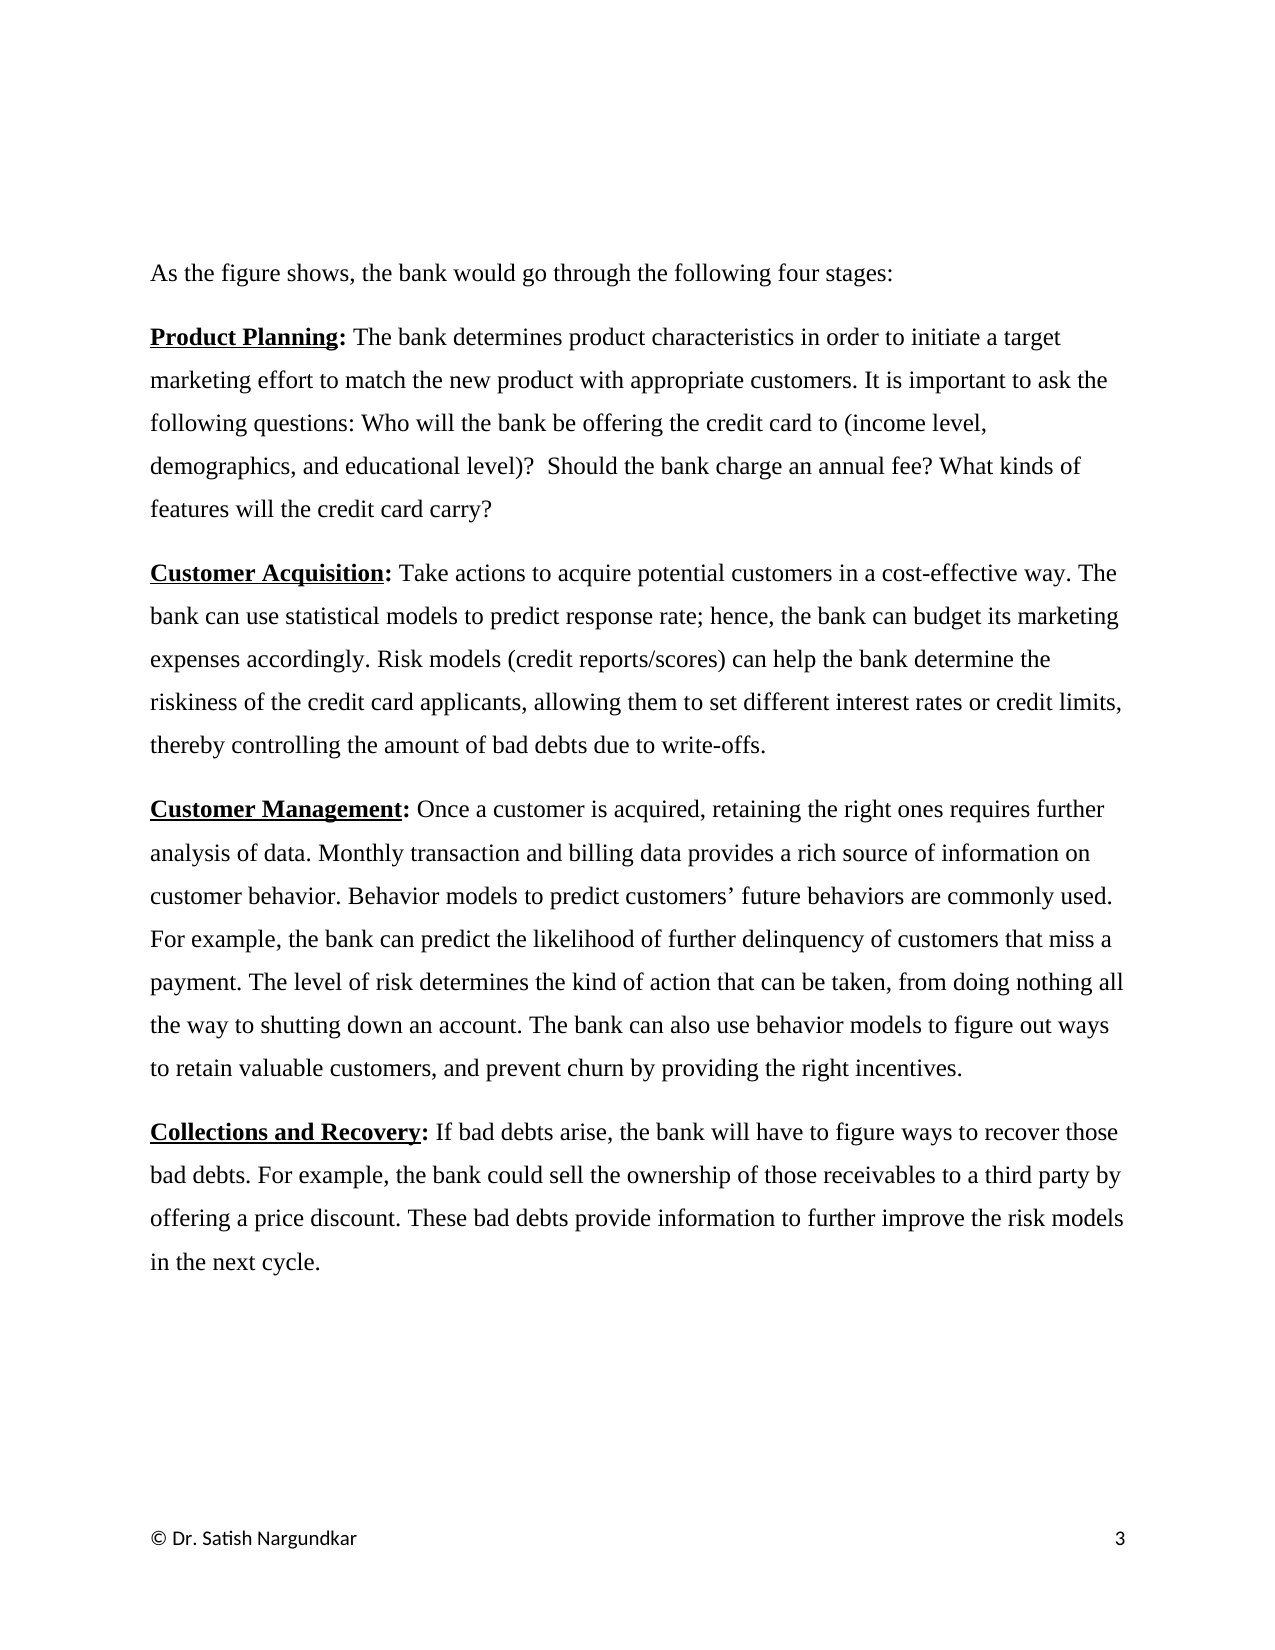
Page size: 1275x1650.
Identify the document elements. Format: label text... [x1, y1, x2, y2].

text Customer Acquisition: Take actions to acquire potential customers in a cost-effective way. The bank can use statistical models to predict response rate; hence, the bank can budget its marketing expenses accordingly. Risk models (credit reports/scores) can help the bank determine the riskiness of the credit card applicants, allowing them to set different interest rates or credit limits, thereby controlling the amount of bad debts due to write-offs. [150, 558, 1125, 759]
text Customer Management: Once a customer is acquired, retaining the right ones requires further analysis of data. Monthly transaction and billing data provides a rich source of information on customer behavior. Behavior models to predict customers’ future behaviors are commonly used. For example, the bank can predict the likelihood of further delinquency of customers that miss a payment. The level of risk determines the kind of action that can be taken, from doing nothing all the way to shutting down an account. The bank can also use behavior models to figure out ways to retain valuable customers, and prevent churn by providing the right incentives. [150, 794, 1125, 1082]
text Product Planning: The bank determines product characteristics in order to initiate a target marketing effort to match the new product with appropriate customers. It is important to ask the following questions: Who will the bank be offering the credit card to (income level, demographics, and educational level)? Should the bank charge an annual fee? What kinds of features will the credit card carry? [150, 322, 1125, 523]
text As the figure shows, the bank would go through the following four stages: [150, 258, 1125, 286]
text Collections and Recovery: If bad debts arise, the bank will have to figure ways to recover those bad debts. For example, the bank could sell the ownership of those receivables to a third party by offering a price discount. These bad debts provide information to further improve the risk models in the next cycle. [150, 1117, 1125, 1275]
